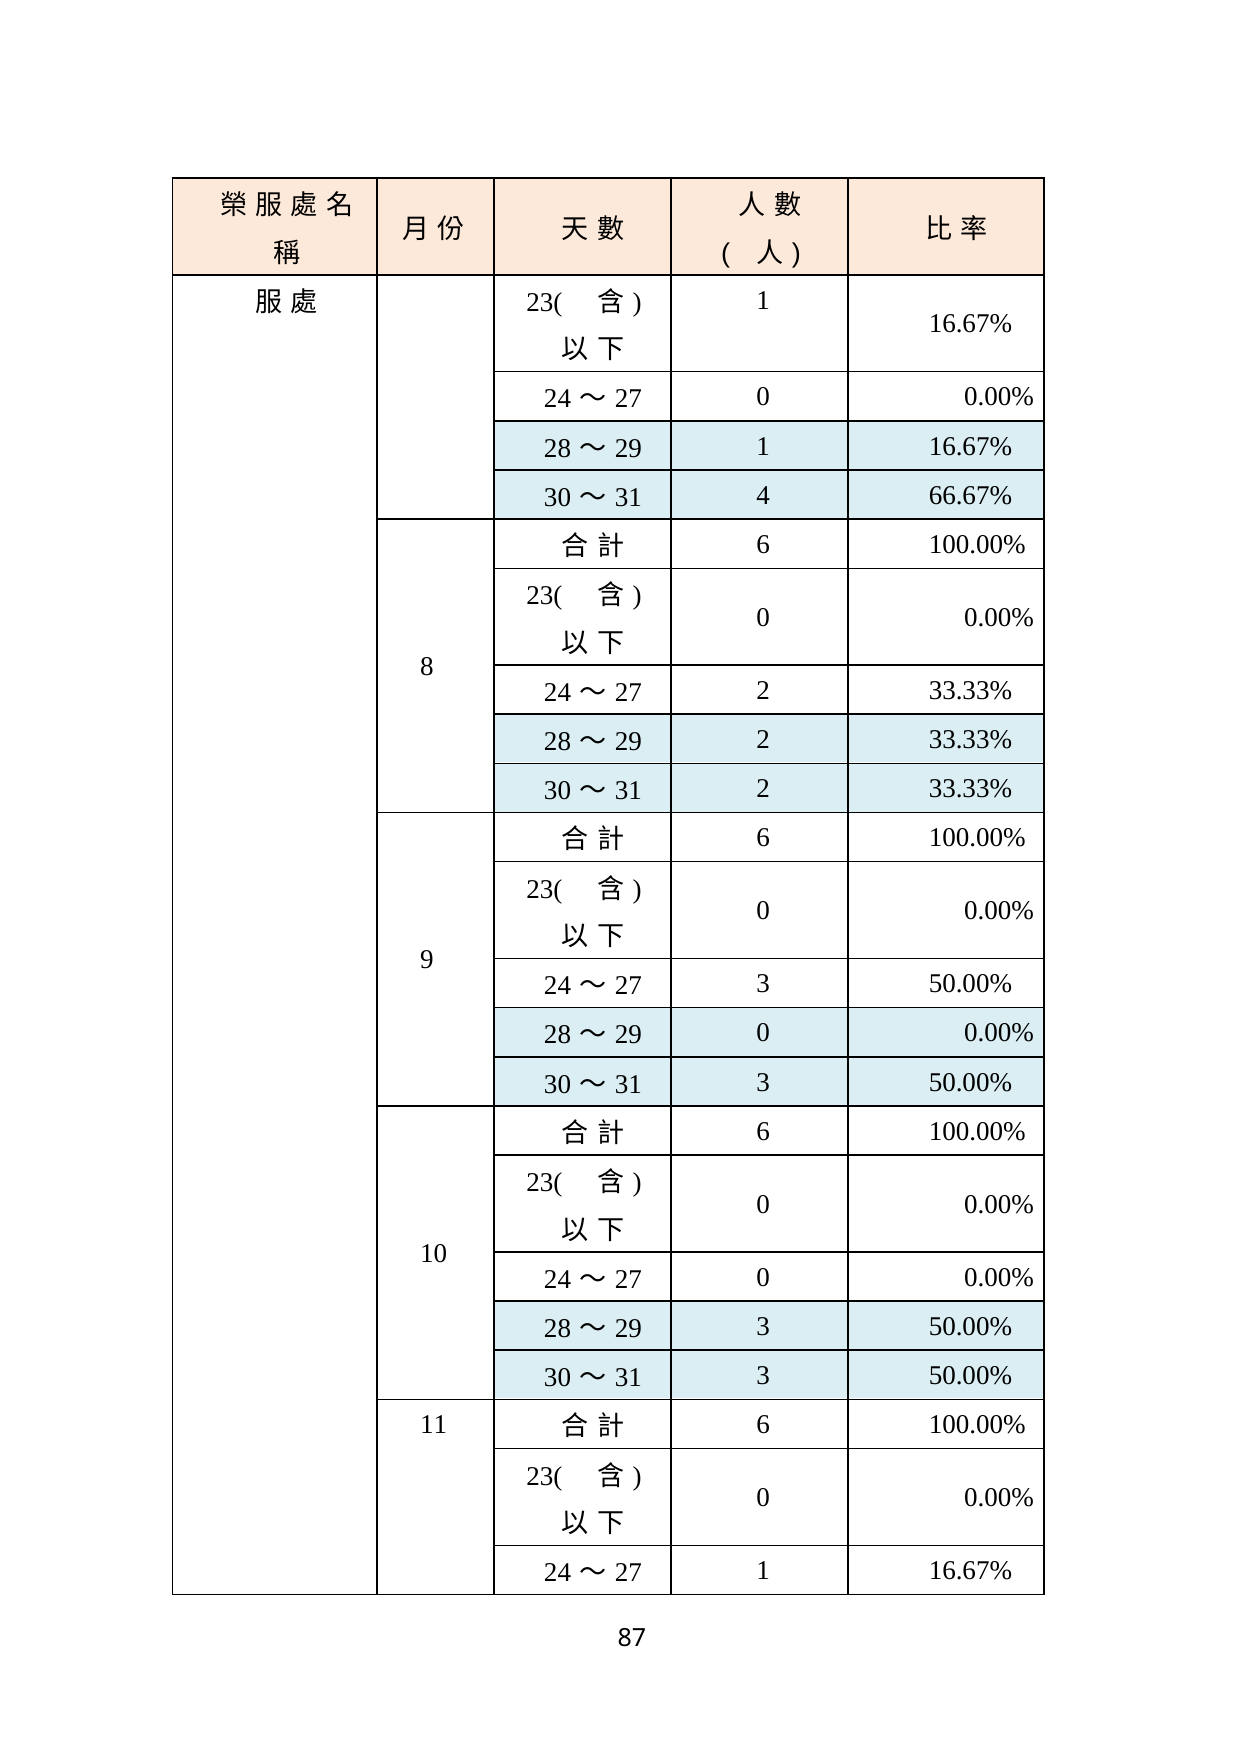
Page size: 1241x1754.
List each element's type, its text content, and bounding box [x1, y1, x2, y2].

table_cell 23(含)以下 [495, 862, 670, 958]
table_cell 合計 [495, 813, 670, 861]
table_cell 0 [672, 862, 847, 958]
table_cell 33.33% [849, 764, 1043, 812]
table_header 比率 [849, 179, 1043, 274]
table_cell 24～27 [495, 1546, 670, 1594]
table_cell 23(含)以下 [495, 276, 670, 371]
table_cell 28～29 [495, 1008, 670, 1056]
table_cell 3 [672, 1058, 847, 1105]
table_cell 33.33% [849, 666, 1043, 713]
table_cell 0 [672, 372, 847, 420]
table_cell 0 [672, 569, 847, 664]
table_cell 0.00% [849, 862, 1043, 958]
table_cell 6 [672, 1107, 847, 1154]
table_cell 50.00% [849, 959, 1043, 1007]
table_cell 0.00% [849, 1253, 1043, 1300]
table_cell 6 [672, 1400, 847, 1448]
table_cell 16.67% [849, 422, 1043, 469]
table_cell 24～27 [495, 372, 670, 420]
table_cell 100.00% [849, 813, 1043, 861]
table_cell 30～31 [495, 1351, 670, 1398]
table_cell 50.00% [849, 1058, 1043, 1105]
table_cell 24～27 [495, 959, 670, 1007]
table_cell 24～27 [495, 1253, 670, 1300]
table_cell 16.67% [849, 276, 1043, 371]
table_cell 50.00% [849, 1351, 1043, 1398]
table_cell 11 [378, 1400, 493, 1594]
table_cell 100.00% [849, 1107, 1043, 1154]
table_cell 10 [378, 1107, 493, 1398]
table_cell 金門縣榮服處 [173, 276, 376, 1594]
table_cell 30～31 [495, 471, 670, 518]
table_cell 30～31 [495, 1058, 670, 1105]
table_cell 合計 [495, 1107, 670, 1154]
table_cell 3 [672, 1302, 847, 1349]
table_cell 7 [378, 276, 493, 518]
table_cell 100.00% [849, 1400, 1043, 1448]
table_cell 8 [378, 520, 493, 812]
table_cell 23(含)以下 [495, 1156, 670, 1251]
table_cell 28～29 [495, 715, 670, 762]
table_cell 66.67% [849, 471, 1043, 518]
table_cell 28～29 [495, 1302, 670, 1349]
table_cell 1 [672, 422, 847, 469]
table_cell 24～27 [495, 666, 670, 713]
table_header 榮服處名稱 [173, 179, 376, 274]
table_cell 0 [672, 1008, 847, 1056]
table_cell 0.00% [849, 569, 1043, 664]
table_header 天數 [495, 179, 670, 274]
table_cell 0 [672, 1253, 847, 1300]
table_cell 0.00% [849, 1008, 1043, 1056]
table_cell 50.00% [849, 1302, 1043, 1349]
table_cell 4 [672, 471, 847, 518]
table_cell 6 [672, 813, 847, 861]
table_cell 0 [672, 1449, 847, 1544]
table_cell 1 [672, 1546, 847, 1594]
table_cell 1 [672, 276, 847, 371]
table_cell 9 [378, 813, 493, 1105]
table_cell 0 [672, 1156, 847, 1251]
table_cell 3 [672, 959, 847, 1007]
table_cell 28～29 [495, 422, 670, 469]
table_cell 33.33% [849, 715, 1043, 762]
table_cell 2 [672, 764, 847, 812]
table_cell 6 [672, 520, 847, 567]
table_cell 23(含)以下 [495, 1449, 670, 1544]
table_header 月份 [378, 179, 493, 274]
table_cell 0.00% [849, 372, 1043, 420]
table_cell 合計 [495, 1400, 670, 1448]
table_header 人數(人) [672, 179, 847, 274]
table_cell 16.67% [849, 1546, 1043, 1594]
table_cell 0.00% [849, 1449, 1043, 1544]
table_cell 23(含)以下 [495, 569, 670, 664]
table_cell 100.00% [849, 520, 1043, 567]
table_cell 2 [672, 666, 847, 713]
table_cell 30～31 [495, 764, 670, 812]
table_cell 0.00% [849, 1156, 1043, 1251]
table_cell 3 [672, 1351, 847, 1398]
table_cell 2 [672, 715, 847, 762]
table_cell 合計 [495, 520, 670, 567]
